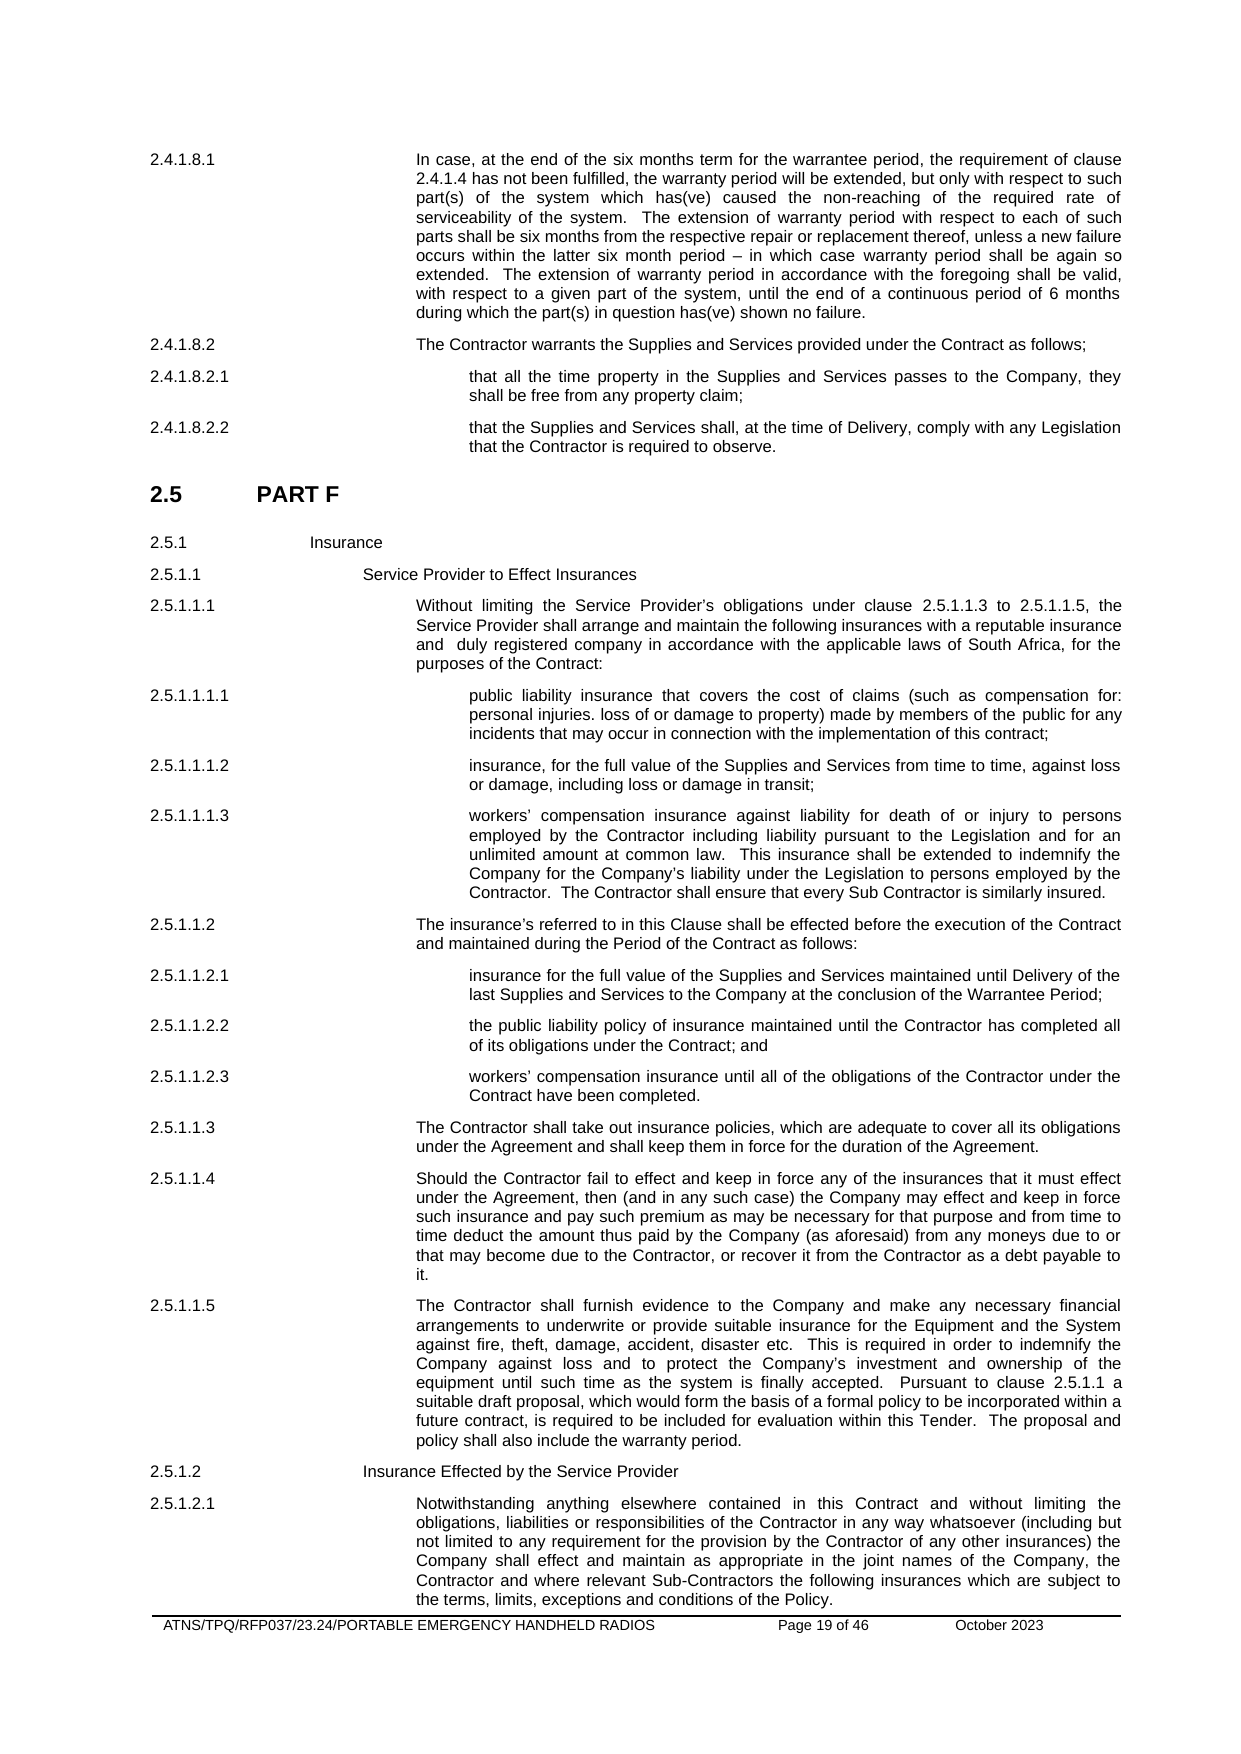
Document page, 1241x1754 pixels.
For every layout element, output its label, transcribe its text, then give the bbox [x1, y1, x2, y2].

subtitle PART F [150, 481, 1122, 507]
subtitle The Contractor shall furnish evidence to the Company and make any necessary financial arrangements to underwrite or provide suitable insurance for the Equipment and the System against fire, theft, damage, accident, disaster etc. This is required in order to indemnify the Company against loss and to protect the Company’s investment and ownership of the equipment until such time as the system is finally accepted. Pursuant to clause 2.6.1.1 a suitable draft proposal, which would form the basis of a formal policy to be incorporated within a future contract, is required to be included for evaluation within this Tender. The proposal and policy shall also include the warranty period. [150, 1296, 1122, 1449]
subtitle The Contractor warrants the Supplies and Services provided under the Contract as follows; [150, 335, 1122, 354]
subtitle Should the Contractor fail to effect and keep in force any of the insurances that it must effect under the Agreement, then (and in any such case) the Company may effect and keep in force such insurance and pay such premium as may be necessary for that purpose and from time to time deduct the amount thus paid by the Company (as aforesaid) from any moneys due to or that may become due to the Contractor, or recover it from the Contractor as a debt payable to it. [150, 1169, 1122, 1284]
subtitle Insurance [150, 533, 1122, 552]
subtitle workers’ compensation insurance against liability for death of or injury to persons employed by the Contractor including liability pursuant to the Legislation and for an unlimited amount at common law. This insurance shall be extended to indemnify the Company for the Company’s liability under the Legislation to persons employed by the Contractor. The Contractor shall ensure that every Sub Contractor is similarly insured. [150, 806, 1122, 902]
subtitle workers’ compensation insurance until all of the obligations of the Contractor under the Contract have been completed. [150, 1067, 1122, 1105]
subtitle the public liability policy of insurance maintained until the Contractor has completed all of its obligations under the Contract; and [150, 1016, 1122, 1054]
subtitle The Contractor shall take out insurance policies, which are adequate to cover all its obligations under the Agreement and shall keep them in force for the duration of the Agreement. [150, 1118, 1122, 1156]
subtitle that the Supplies and Services shall, at the time of Delivery, comply with any Legislation that the Contractor is required to observe. [150, 417, 1122, 456]
subtitle In case, at the end of the six months term for the warrantee period, the requirement of clause 2.5.1.4 has not been fulfilled, the warranty period will be extended, but only with respect to such part(s) of the system which has(ve) caused the non-reaching of the required rate of serviceability of the system. The extension of warranty period with respect to each of such parts shall be six months from the respective repair or replacement thereof, unless a new failure occurs within the latter six month period – in which case warranty period shall be again so extended. The extension of warranty period in accordance with the foregoing shall be valid, with respect to a given part of the system, until the end of a continuous period of 6 months during which the part(s) in question has(ve) shown no failure. [150, 150, 1122, 322]
subtitle public liability insurance that covers the cost of claims (such as compensation for: personal injuries. loss of or damage to property) made by members of the public for any incidents that may occur in connection with the implementation of this contract; [150, 685, 1122, 743]
subtitle Without limiting the Service Provider’s obligations under clause 2.6.1.1.3 to 2.6.1.1.5, the Service Provider shall arrange and maintain the following insurances with a reputable insurance and duly registered company in accordance with the applicable laws of South Africa, for the purposes of the Contract: [150, 596, 1122, 673]
subtitle Insurance Effected by the Service Provider [150, 1462, 1122, 1481]
subtitle insurance for the full value of the Supplies and Services maintained until Delivery of the last Supplies and Services to the Company at the conclusion of the Warrantee Period; [150, 965, 1122, 1004]
subtitle Notwithstanding anything elsewhere contained in this Contract and without limiting the obligations, liabilities or responsibilities of the Contractor in any way whatsoever (including but not limited to any requirement for the provision by the Contractor of any other insurances) the Company shall effect and maintain as appropriate in the joint names of the Company, the Contractor and where relevant Sub-Contractors the following insurances which are subject to the terms, limits, exceptions and conditions of the Policy. [150, 1494, 1122, 1609]
subtitle Service Provider to Effect Insurances [150, 564, 1122, 584]
subtitle The insurance’s referred to in this Clause shall be effected before the execution of the Contract and maintained during the Period of the Contract as follows: [150, 914, 1122, 953]
subtitle that all the time property in the Supplies and Services passes to the Company, they shall be free from any property claim; [150, 367, 1122, 405]
subtitle insurance, for the full value of the Supplies and Services from time to time, against loss or damage, including loss or damage in transit; [150, 755, 1122, 794]
